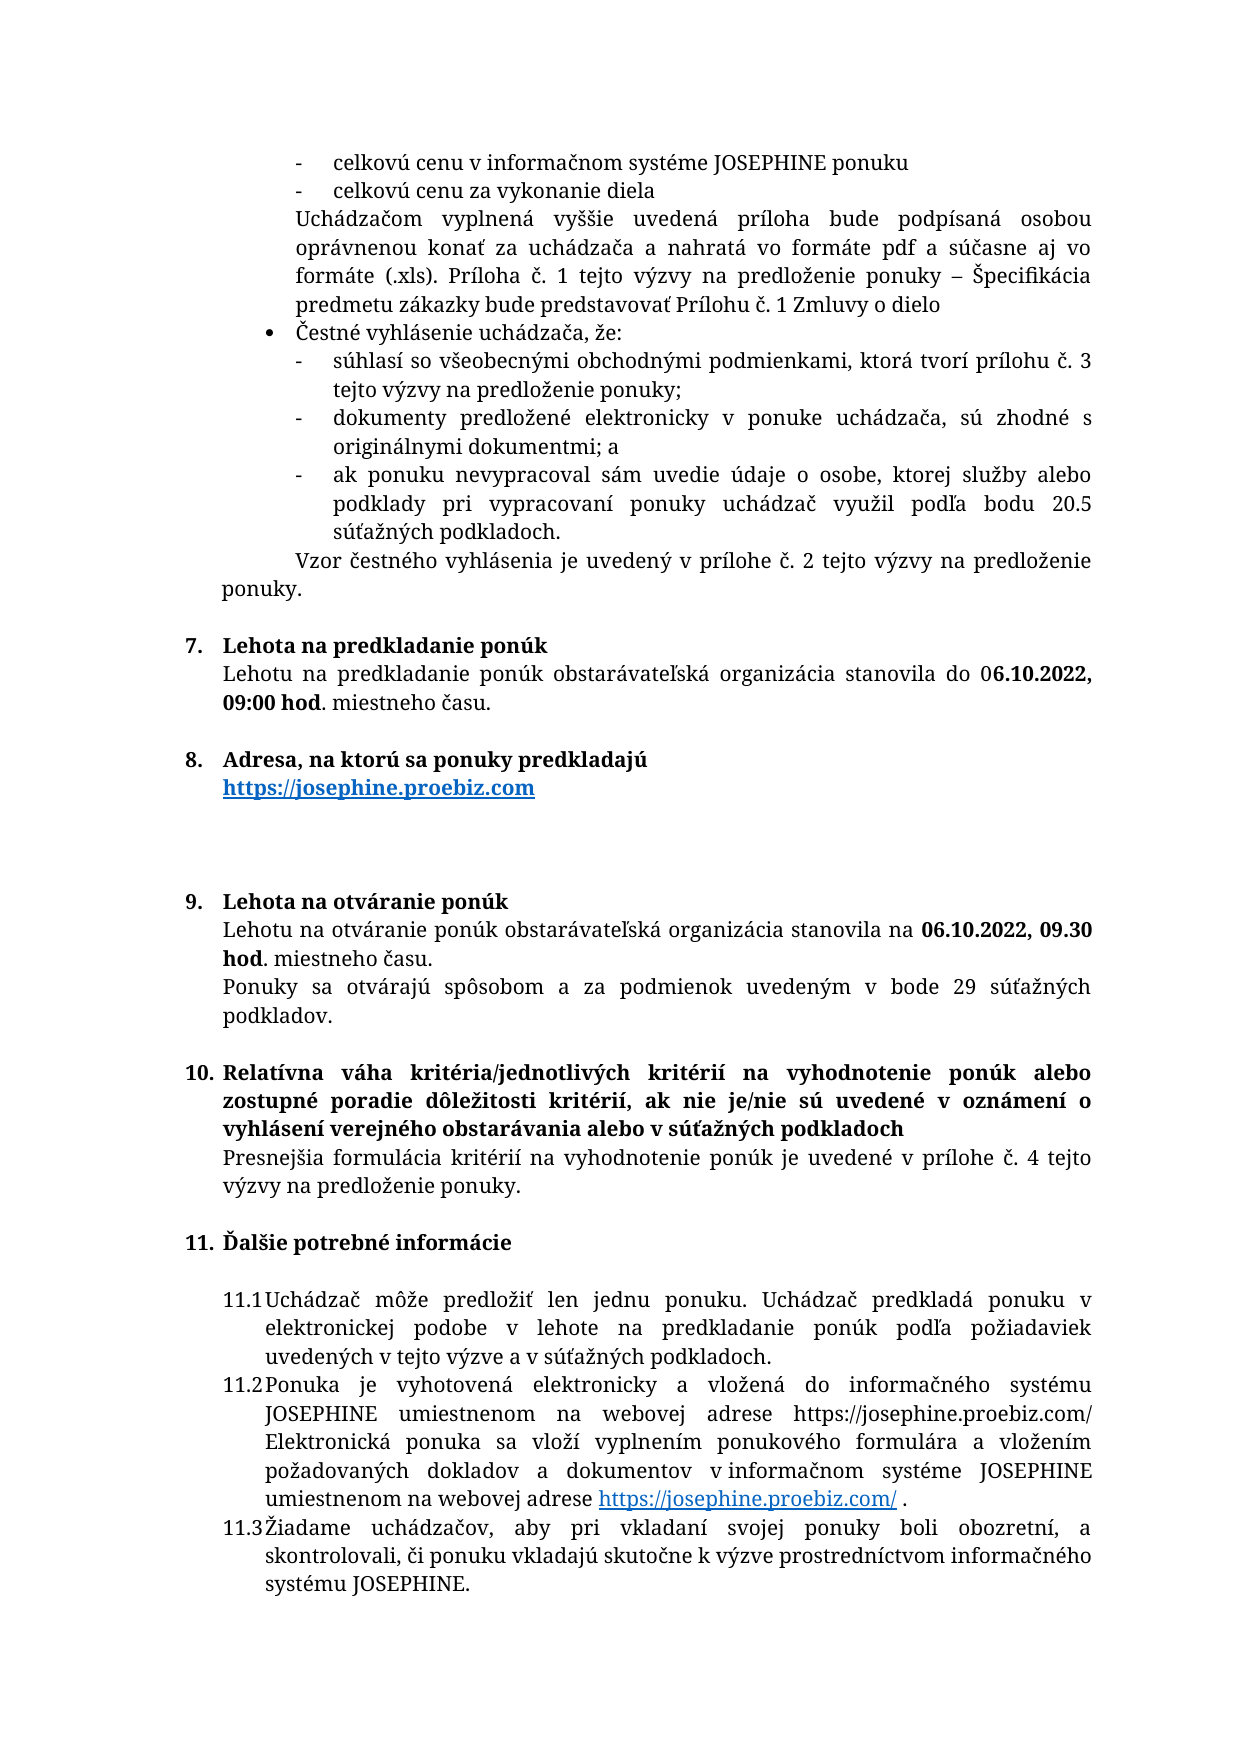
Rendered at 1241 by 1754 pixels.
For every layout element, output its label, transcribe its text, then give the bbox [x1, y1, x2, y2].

list Žiadame uchádzačov, aby pri vkladaní svojej ponuky boli obozretní, a skontrolovali, či ponuku vkladajú skutočne k výzve prostredníctvom informačného systému Josephine. [223, 1513, 1093, 1598]
list Ponuky sa otvárajú spôsobom a za podmienok uvedeným v bode 29 súťažných podkladov. [223, 972, 1093, 1029]
list https://josephine.proebiz.com [223, 773, 1093, 802]
list Lehotu na otváranie ponúk obstarávateľská organizácia stanovila na 06.10.2022, 09.30 hod. miestneho času. [223, 915, 1093, 972]
list Čestné vyhlásenie uchádzača, že: [266, 318, 1093, 347]
list Lehota na predkladanie ponúk [185, 631, 1093, 659]
list Presnejšia formulácia kritérií na vyhodnotenie ponúk je uvedené v prílohe č. 4 tejto výzvy na predloženie ponuky. [223, 1143, 1093, 1200]
list Ponuka je vyhotovená elektronicky a vložená do informačného systému JOSEPHINE umiestnenom na webovej adrese https://josephine.proebiz.com/ Elektronická ponuka sa vloží vyplnením ponukového formulára a vložením požadovaných dokladov a dokumentov v informačnom systéme JOSEPHINE umiestnenom na webovej adrese https://josephine.proebiz.com/ . [223, 1370, 1093, 1513]
list Adresa, na ktorú sa ponuky predkladajú [185, 745, 1093, 773]
list celkovú cenu za vykonanie diela [295, 176, 1093, 204]
list Uchádzač môže predložiť len jednu ponuku. Uchádzač predkladá ponuku v elektronickej podobe v lehote na predkladanie ponúk podľa požiadaviek uvedených v tejto výzve a v súťažných podkladoch. [223, 1285, 1093, 1370]
text Uchádzačom vyplnená vyššie uvedená príloha bude podpísaná osobou oprávnenou konať za uchádzača a nahratá vo formáte pdf a súčasne aj vo formáte (.xls). Príloha č. 1 tejto výzvy na predloženie ponuky – Špecifikácia predmetu zákazky bude predstavovať Prílohu č. 1 Zmluvy o dielo [295, 204, 1093, 318]
list dokumenty predložené elektronicky v ponuke uchádzača, sú zhodné s originálnymi dokumentmi; a [295, 403, 1093, 460]
text Vzor čestného vyhlásenia je uvedený v prílohe č. 2 tejto výzvy na predloženie ponuky. [221, 546, 1093, 603]
list Lehota na otváranie ponúk [185, 887, 1093, 915]
list Lehotu na predkladanie ponúk obstarávateľská organizácia stanovila do 06.10.2022, 09:00 hod. miestneho času. [223, 659, 1093, 716]
list Ďalšie potrebné informácie [185, 1228, 1093, 1257]
list celkovú cenu v informačnom systéme JOSEPHINE ponuku [295, 148, 1093, 176]
list Relatívna váha kritéria/jednotlivých kritérií na vyhodnotenie ponúk alebo zostupné poradie dôležitosti kritérií, ak nie je/nie sú uvedené v oznámení o vyhlásení verejného obstarávania alebo v súťažných podkladoch [185, 1058, 1093, 1143]
list ak ponuku nevypracoval sám uvedie údaje o osobe, ktorej služby alebo podklady pri vypracovaní ponuky uchádzač využil podľa bodu 20.5 súťažných podkladoch. [295, 460, 1093, 546]
list súhlasí so všeobecnými obchodnými podmienkami, ktorá tvorí prílohu č. 3 tejto výzvy na predloženie ponuky; [295, 347, 1093, 403]
